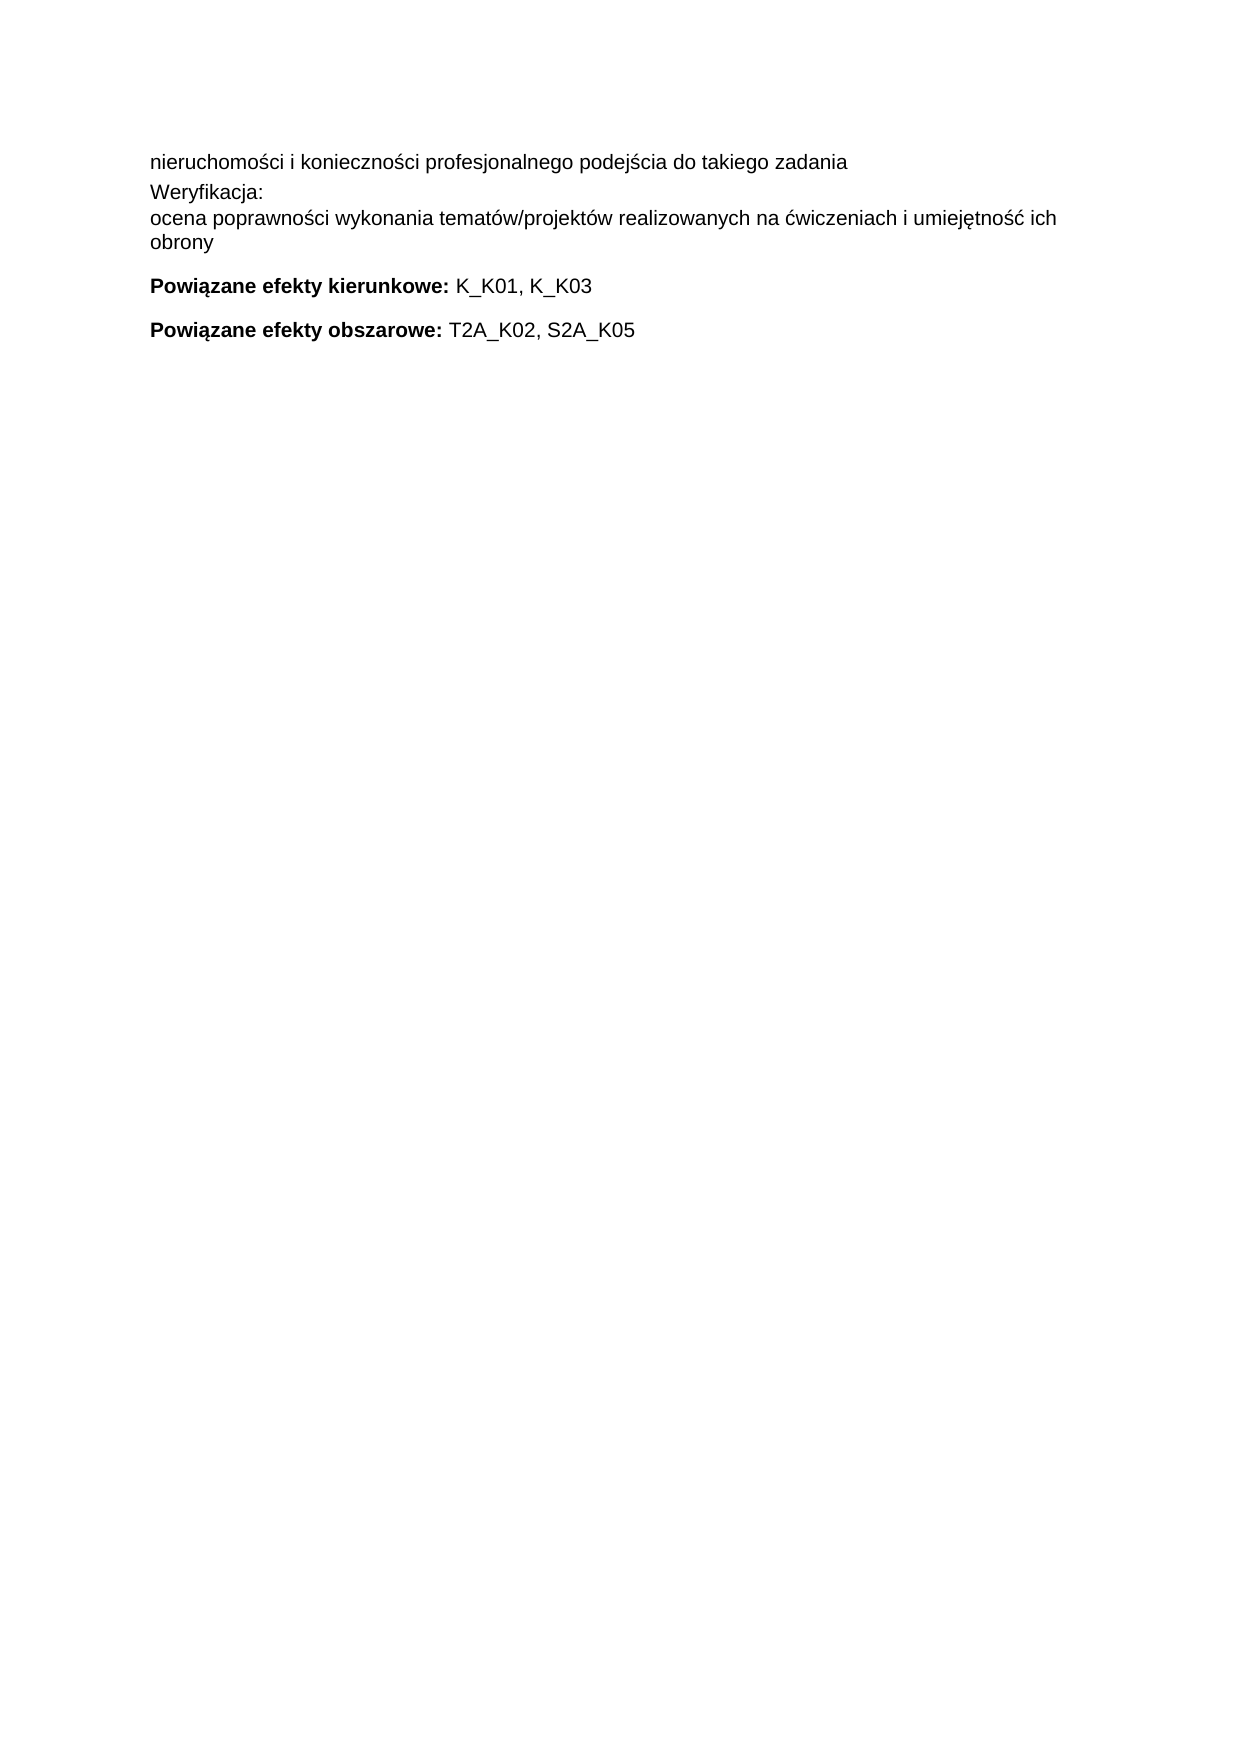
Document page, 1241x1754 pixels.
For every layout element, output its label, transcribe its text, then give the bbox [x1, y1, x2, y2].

text Powiązane efekty kierunkowe: K_K01, K_K03 [150, 274, 1090, 298]
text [150, 150, 1090, 174]
text Weryfikacja: [150, 180, 1090, 204]
text Powiązane efekty obszarowe: T2A_K02, S2A_K05 [150, 318, 1090, 342]
text ocena poprawności wykonania tematów/projektów realizowanych na ćwiczeniach i umiejętność ich obrony [150, 206, 1090, 254]
